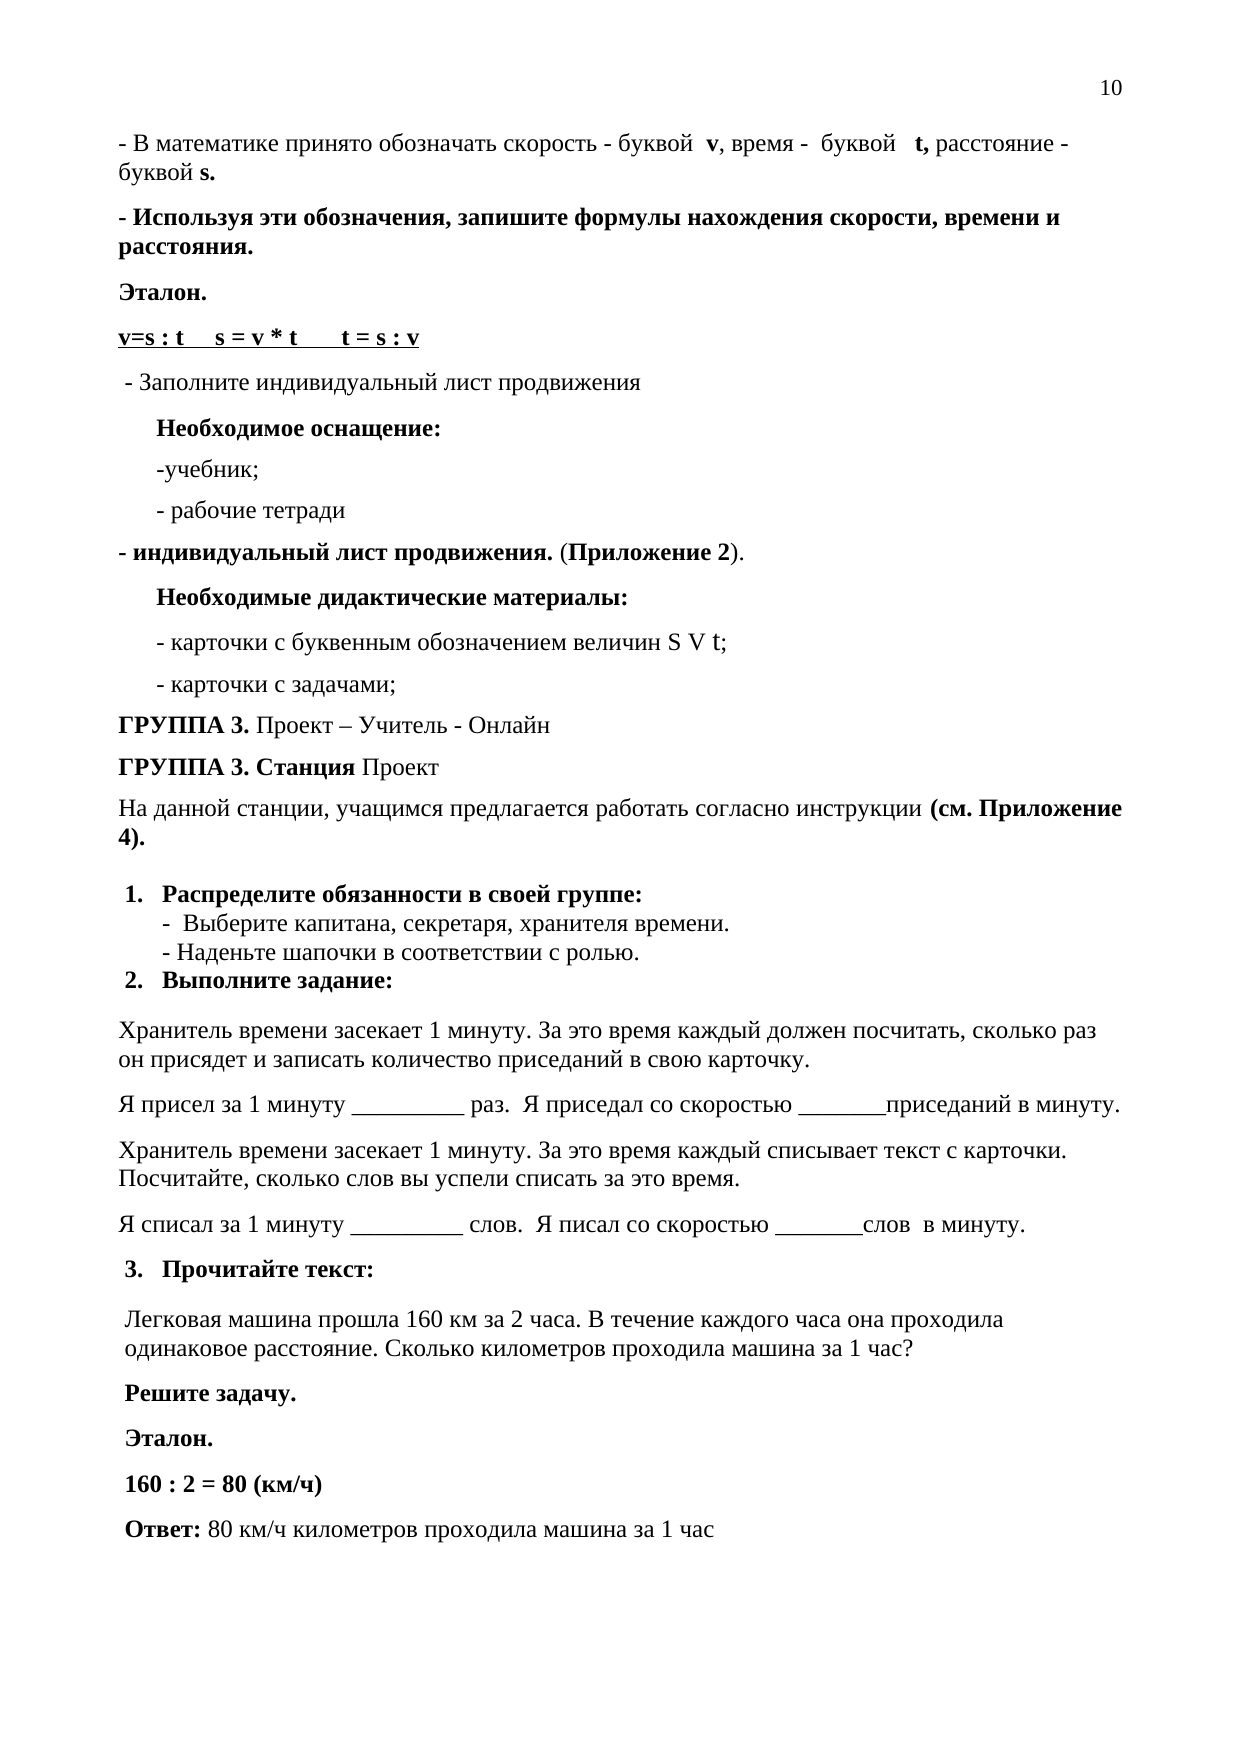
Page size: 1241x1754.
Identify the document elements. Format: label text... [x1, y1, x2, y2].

text ГРУППА 3. Станция Проект [118, 752, 1122, 781]
text - карточки с задачами; [156, 669, 1122, 698]
text Эталон. [124, 1423, 1122, 1452]
text Хранитель времени засекает 1 минуту. За это время каждый должен посчитать, сколько раз он присядет и записать количество приседаний в свою карточку. [118, 1015, 1122, 1073]
text Необходимые дидактические материалы: [156, 582, 1122, 611]
list Выполните задание: [124, 966, 1122, 994]
text Хранитель времени засекает 1 минуту. За это время каждый списывает текст с карточки. Посчитайте, сколько слов вы успели списать за это время. [118, 1135, 1122, 1192]
text ГРУППА 3. Проект – Учитель - Онлайн [118, 711, 1122, 739]
text Решите задачу. [124, 1378, 1122, 1407]
text - В математике принято обозначать скорость - буквой v, время - буквой t, расстояние - буквой s. [118, 128, 1122, 186]
text На данной станции, учащимся предлагается работать согласно инструкции (см. Приложение 4). [118, 793, 1122, 851]
text Эталон. [118, 277, 1122, 305]
list - Наденьте шапочки в соответствии с ролью. [162, 937, 1122, 966]
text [118, 202, 1122, 260]
text Я списал за 1 минуту _________ слов. Я писал со скоростью _______слов в минуту. [118, 1209, 1122, 1238]
text v=s : t s = v * t t = s : v [118, 322, 1122, 351]
text - рабочие тетради [156, 495, 1122, 524]
text - Заполните индивидуальный лист продвижения [118, 367, 1122, 396]
text Ответ: 80 км/ч километров проходила машина за 1 час [124, 1514, 1122, 1543]
text Я присел за 1 минуту _________ раз. Я приседал со скоростью _______приседаний в минуту. [118, 1089, 1122, 1118]
text Легковая машина прошла 160 км за 2 часа. В течение каждого часа она проходила одинаковое расстояние. Сколько километров проходила машина за 1 час? [124, 1304, 1122, 1361]
text Необходимое оснащение: [156, 413, 1122, 442]
text 160 : 2 = 80 (км/ч) [124, 1469, 1122, 1498]
list Прочитайте текст: [124, 1254, 1122, 1283]
list - Выберите капитана, секретаря, хранителя времени. [162, 908, 1122, 937]
list Распределите обязанности в своей группе: [124, 879, 1122, 908]
text -учебник; [156, 454, 1122, 483]
text - индивидуальный лист продвижения. (Приложение 2). [118, 537, 1122, 565]
text - карточки с буквенным обозначением величин S V t; [156, 623, 1122, 657]
